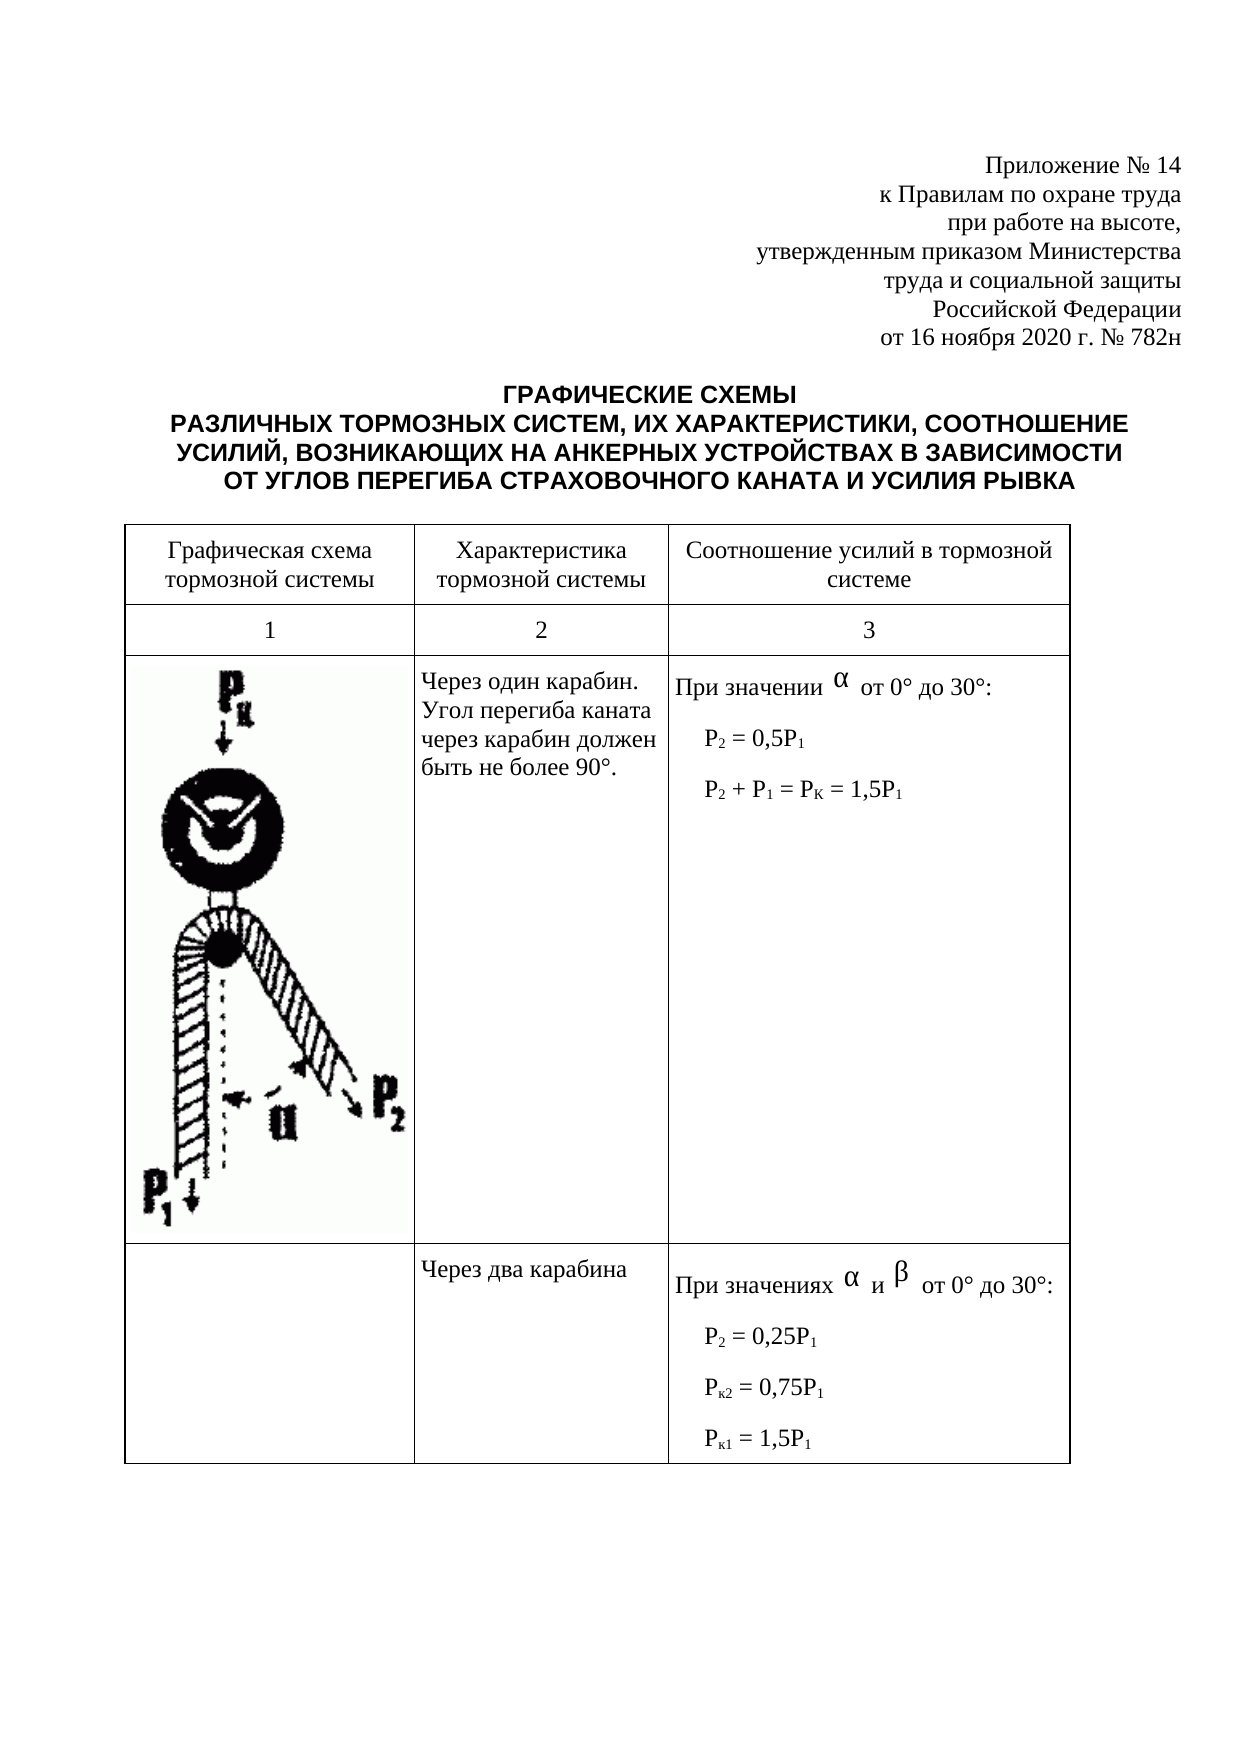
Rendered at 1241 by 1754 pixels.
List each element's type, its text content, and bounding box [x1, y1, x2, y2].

text к Правилам по охране труда [118, 179, 1181, 207]
table_cell P2 = 0,5P1 [669, 711, 1069, 762]
table_cell 2 [415, 605, 668, 654]
text утвержденным приказом Министерства [118, 236, 1181, 265]
table_cell Через один карабин. Угол перегиба каната через карабин должен быть не более 90°. [415, 656, 668, 1243]
text при работе на высоте, [118, 207, 1181, 236]
table_cell [126, 1244, 414, 1463]
table_header Характеристика тормозной системы [415, 525, 668, 603]
text Приложение № 14 [118, 150, 1181, 179]
text Российской Федерации [118, 294, 1181, 322]
title РАЗЛИЧНЫХ ТОРМОЗНЫХ СИСТЕМ, ИХ ХАРАКТЕРИСТИКИ, СООТНОШЕНИЕ [118, 409, 1181, 437]
table_header Соотношение усилий в тормозной системе [669, 525, 1069, 603]
table_cell P2 + P1 = PК = 1,5P1 [669, 762, 1069, 1243]
table_header Графическая схема тормозной системы [126, 525, 414, 603]
title ГРАФИЧЕСКИЕ СХЕМЫ [118, 380, 1181, 409]
text труда и социальной защиты [118, 265, 1181, 294]
table_cell [126, 656, 414, 1243]
title УСИЛИЙ, ВОЗНИКАЮЩИХ НА АНКЕРНЫХ УСТРОЙСТВАХ В ЗАВИСИМОСТИ [118, 437, 1181, 466]
table_cell Pк2 = 0,75P1 [669, 1361, 1069, 1412]
table_cell P2 = 0,25P1 [669, 1310, 1069, 1361]
table_cell Pк1 = 1,5P1 [669, 1412, 1069, 1463]
title ОТ УГЛОВ ПЕРЕГИБА СТРАХОВОЧНОГО КАНАТА И УСИЛИЯ РЫВКА [118, 466, 1181, 495]
table_cell 3 [669, 605, 1069, 654]
picture [131, 666, 408, 1233]
table_cell При значениях и от 0° до 30°: [669, 1244, 1069, 1310]
table_cell 1 [126, 605, 414, 654]
table_cell Через два карабина [415, 1244, 668, 1463]
table_cell При значении от 0° до 30°: [669, 656, 1069, 711]
text от 16 ноября 2020 г. № 782н [118, 322, 1181, 351]
